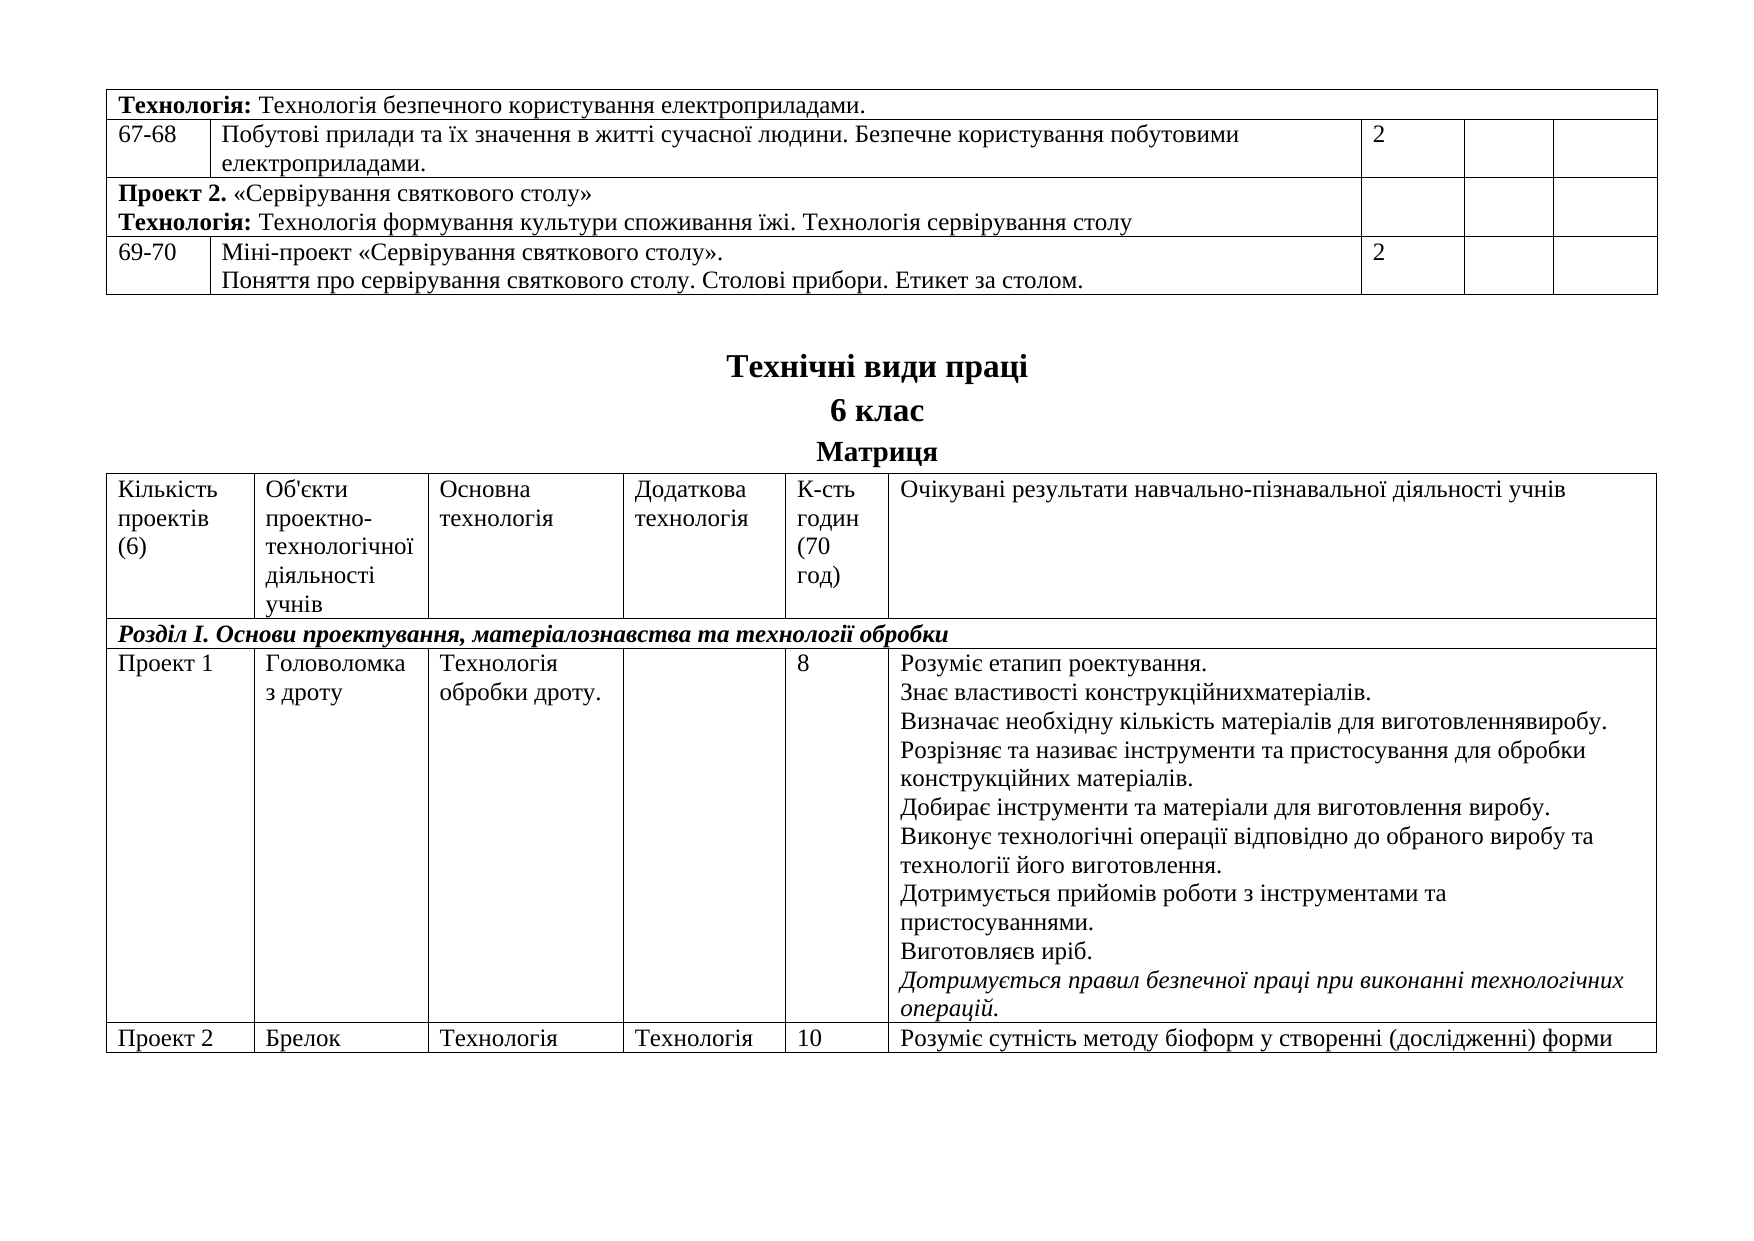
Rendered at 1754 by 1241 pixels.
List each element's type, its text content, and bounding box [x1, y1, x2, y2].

table_cell Брелок [255, 1023, 428, 1052]
table_cell Побутові прилади та їх значення в житті сучасної людини. Безпечне користування побутовими електроприладами. [211, 120, 1361, 177]
table_cell 69-70 [107, 237, 210, 294]
table_cell Головоломка з дроту [255, 649, 428, 1022]
table_header Додаткова технологія [624, 474, 785, 618]
table_header Кількість проектів (6) [107, 474, 254, 618]
table_cell Проект 2 [107, 1023, 254, 1052]
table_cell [429, 1023, 623, 1052]
table_header Об'єкти проектно-технологічної діяльності учнів [255, 474, 428, 618]
table_cell Міні-проект «Сервірування святкового столу». Поняття про сервірування святкового столу. Столові прибори. Етикет за столом. [211, 237, 1361, 294]
table_cell [1465, 120, 1553, 177]
table_cell [624, 649, 785, 1022]
table_cell 10 [786, 1023, 888, 1052]
table_cell [1465, 237, 1553, 294]
table_cell Технологія обробки дроту. [429, 649, 623, 1022]
table_header Основна технологія [429, 474, 623, 618]
table_cell Проект 2. «Сервірування святкового столу» Технологія: Технологія формування культури споживання їжі. Технологія сервірування столу [107, 178, 1361, 236]
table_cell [624, 1023, 785, 1052]
table_cell 8 [786, 649, 888, 1022]
table_cell [1362, 178, 1464, 236]
table_cell [1554, 237, 1657, 294]
table_cell 67-68 [107, 120, 210, 177]
text 6 клас [118, 390, 1636, 428]
table_cell Проект 1 [107, 649, 254, 1022]
table_header Очікувані результати навчально-пізнавальної діяльності учнів [889, 474, 1656, 618]
table_cell Розділ І. Основи проектування, матеріалознавства та технології обробки [107, 619, 1656, 647]
table_cell 2 [1362, 237, 1464, 294]
table_cell [1554, 120, 1657, 177]
text Матриця [118, 434, 1636, 468]
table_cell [889, 1023, 1656, 1052]
table_cell [1465, 178, 1553, 236]
table_cell Розуміє етапип роектування. Знає властивості конструкційнихматеріалів. Визначає необхідну кількість матеріалів для виготовленнявиробу. Розрізняє та називає інструменти та пристосування для обробки конструкційних матеріалів. Добирає інструменти та матеріали для виготовлення виробу. Виконує технологічні операції відповідно до обраного виробу та технології його виготовлення. Дотримується прийомів роботи з інструментами та пристосуваннями. Виготовляєв иріб. Дотримується правил безпечної праці при виконанні технологічних операцій. [889, 649, 1656, 1022]
table_header К-сть годин (70 год) [786, 474, 888, 618]
table_cell [1554, 178, 1657, 236]
table_cell 2 [1362, 120, 1464, 177]
text Технічні види праці [118, 346, 1636, 384]
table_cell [107, 90, 1657, 118]
